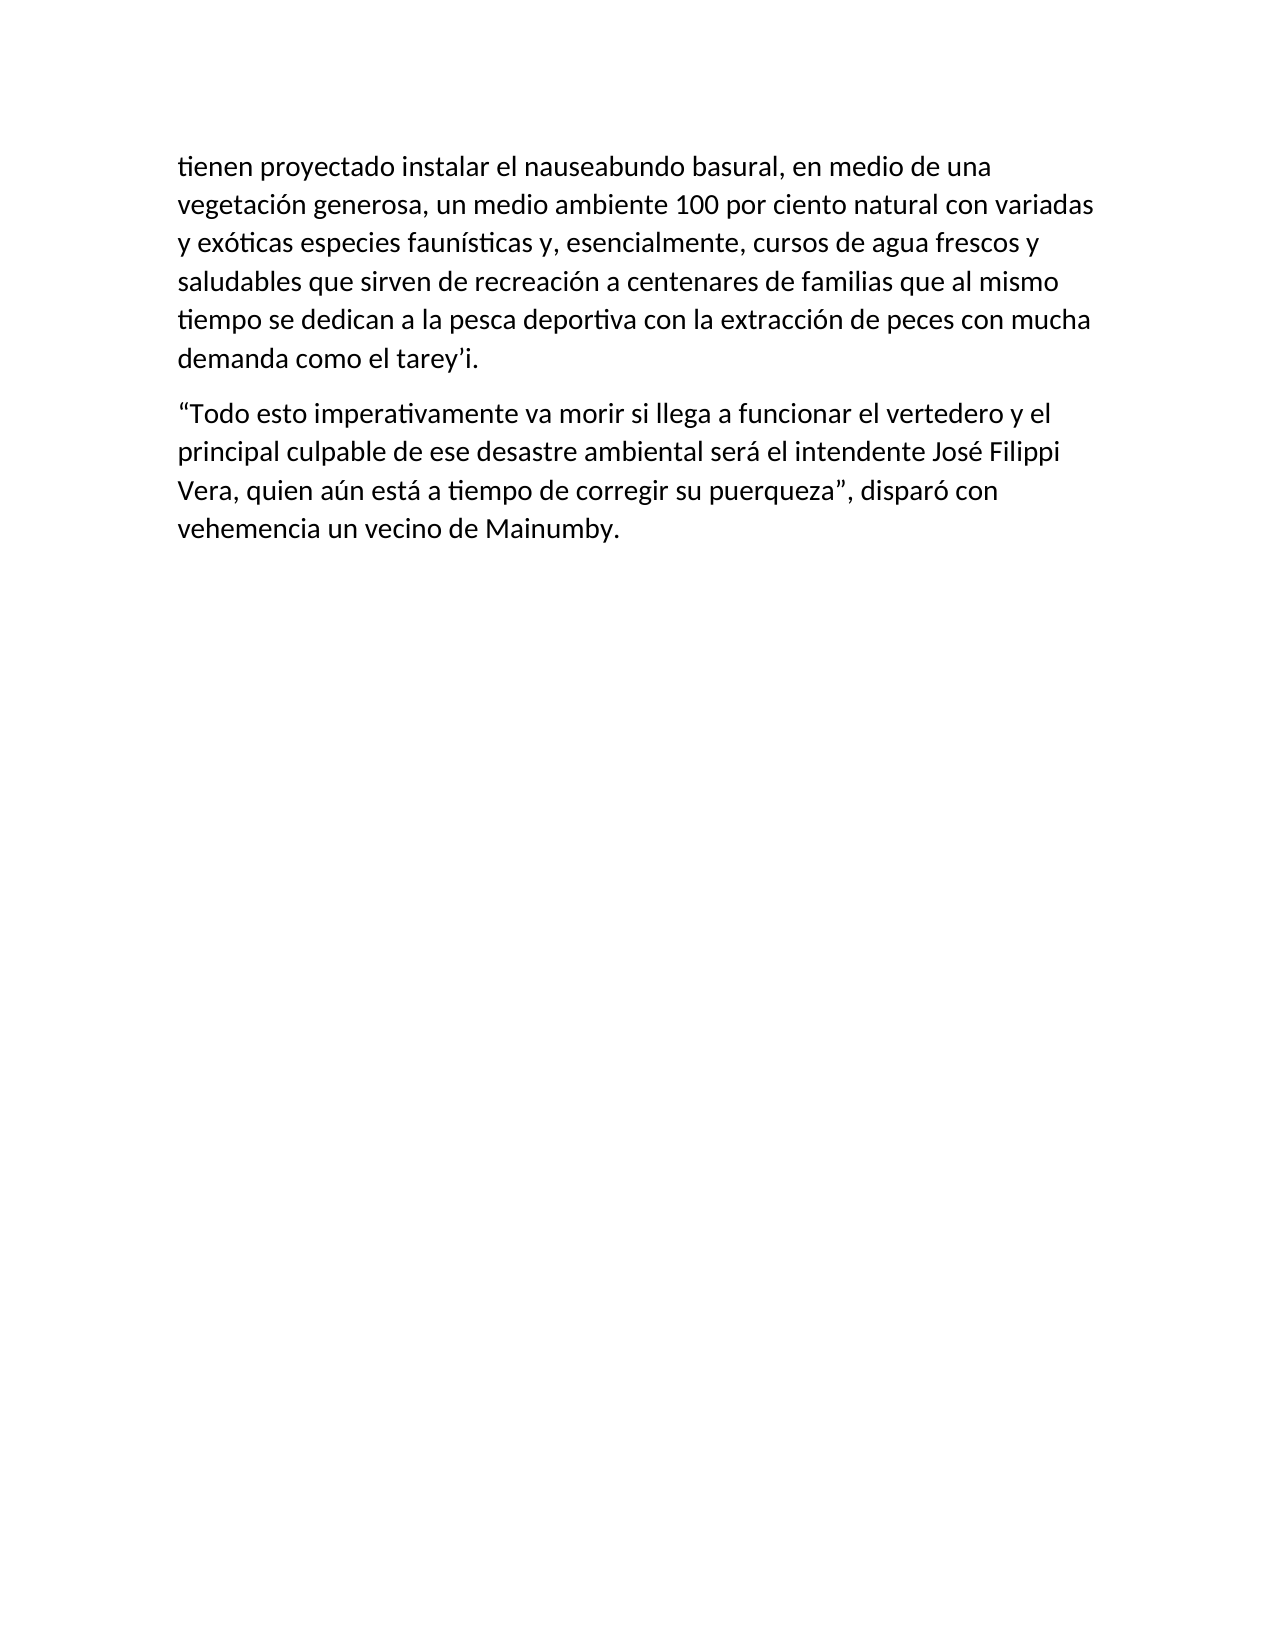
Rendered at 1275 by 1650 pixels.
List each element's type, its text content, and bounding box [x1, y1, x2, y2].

text “Todo esto imperativamente va morir si llega a funcionar el vertedero y el principal culpable de ese desastre ambiental será el intendente José Filippi Vera, quien aún está a tiempo de corregir su puerqueza”, disparó con vehemencia un vecino de Mainumby. [177, 395, 1098, 546]
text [177, 148, 1098, 375]
